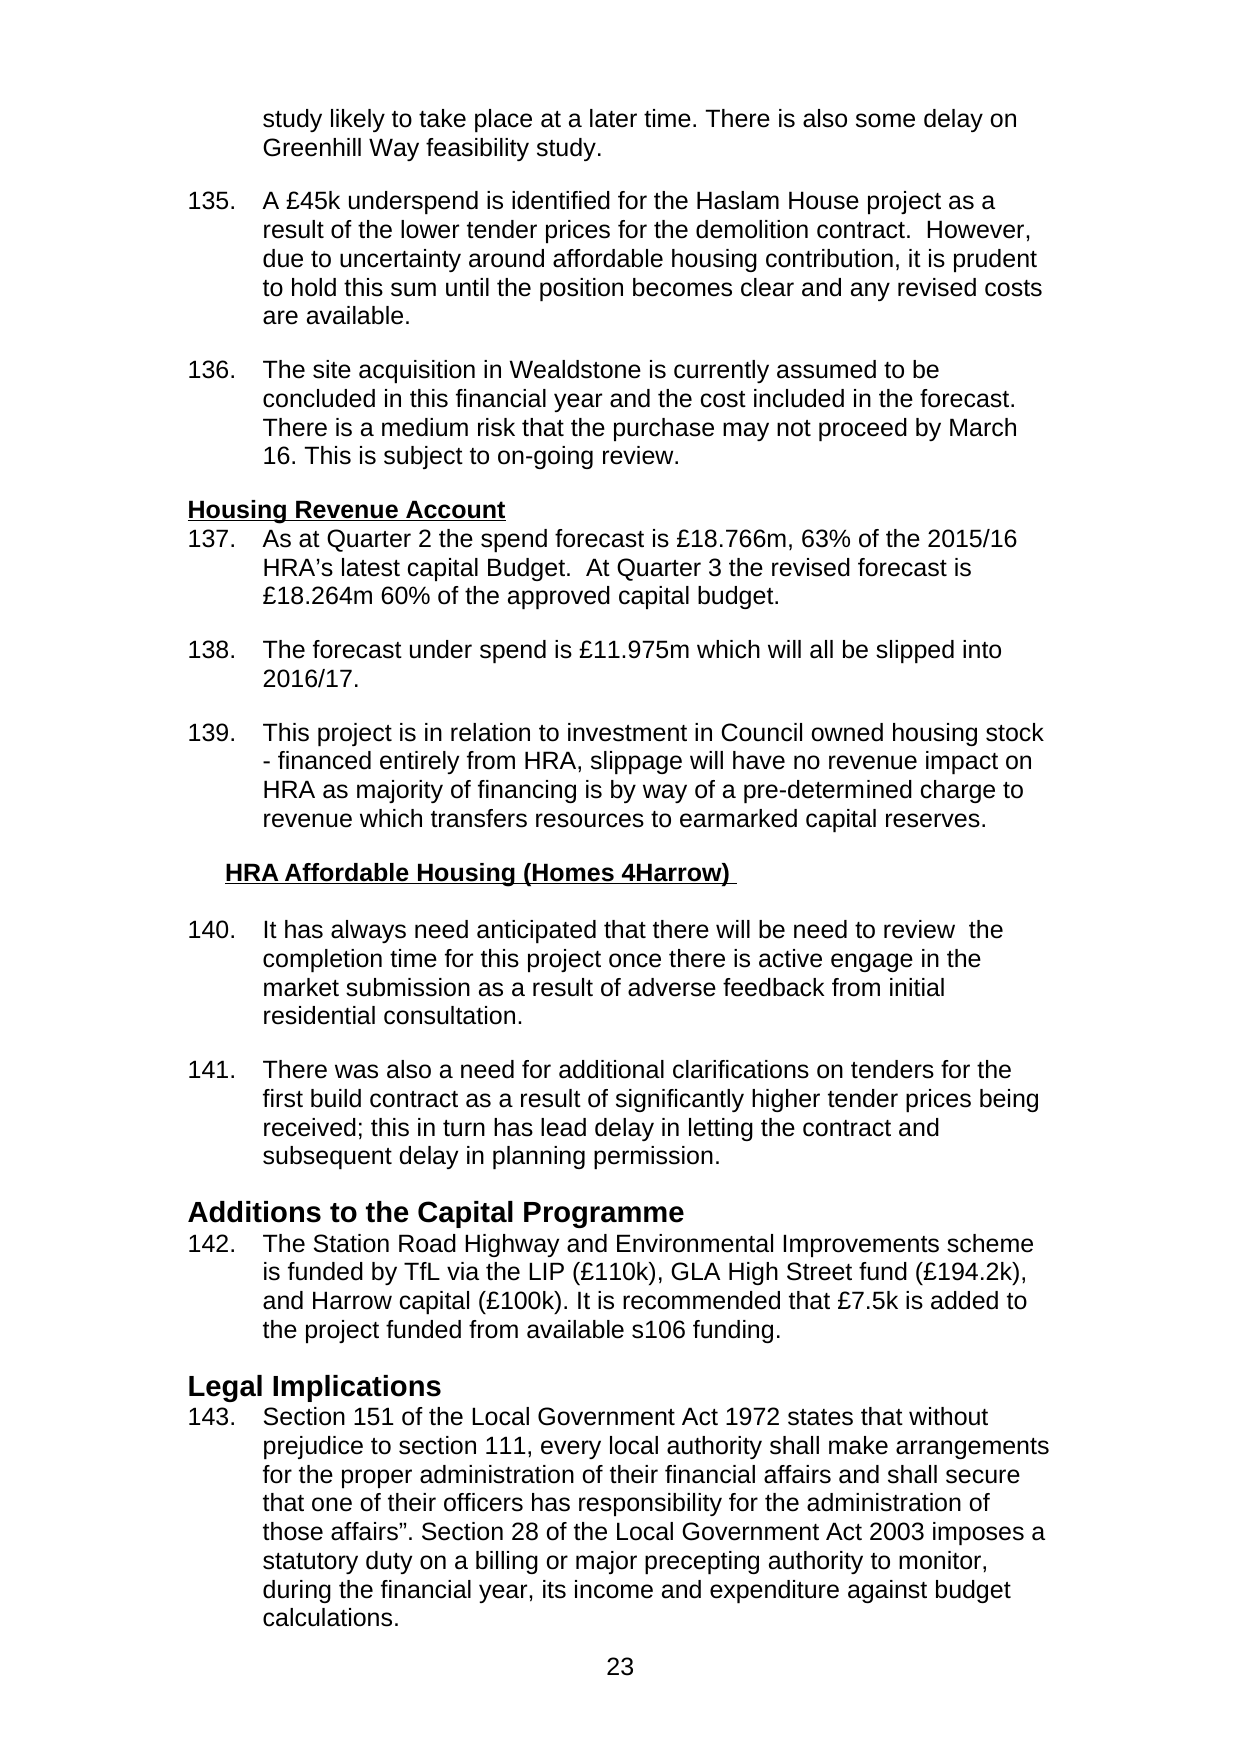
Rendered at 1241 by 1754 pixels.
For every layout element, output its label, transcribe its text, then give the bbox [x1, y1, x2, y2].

list The forecast under spend is £11.975m which will all be slipped into 2016/17. [187, 635, 1053, 692]
subtitle Additions to the Capital Programme [187, 1195, 1053, 1228]
list The site acquisition in Wealdstone is currently assumed to be concluded in this financial year and the cost included in the forecast. There is a medium risk that the purchase may not proceed by March 16. This is subject to on-going review. [187, 355, 1053, 470]
list A £45k underspend is identified for the Haslam House project as a result of the lower tender prices for the demolition contract. However, due to uncertainty around affordable housing contribution, it is prudent to hold this sum until the position becomes clear and any revised costs are available. [187, 186, 1053, 330]
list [187, 104, 1053, 161]
text Housing Revenue Account [187, 495, 1053, 524]
list As at Quarter 2 the spend forecast is £18.766m, 63% of the 2015/16 HRA’s latest capital Budget. At Quarter 3 the revised forecast is £18.264m 60% of the approved capital budget. [187, 524, 1053, 610]
list There was also a need for additional clarifications on tenders for the first build contract as a result of significantly higher tender prices being received; this in turn has lead delay in letting the contract and subsequent delay in planning permission. [187, 1055, 1053, 1170]
text Legal Implications [187, 1368, 1053, 1402]
list Section 151 of the Local Government Act 1972 states that without prejudice to section 111, every local authority shall make arrangements for the proper administration of their financial affairs and shall secure that one of their officers has responsibility for the administration of those affairs”. Section 28 of the Local Government Act 2003 imposes a statutory duty on a billing or major precepting authority to monitor, during the financial year, its income and expenditure against budget calculations. [187, 1402, 1053, 1632]
list It has always need anticipated that there will be need to review the completion time for this project once there is active engage in the market submission as a result of adverse feedback from initial residential consultation. [187, 915, 1053, 1030]
list The Station Road Highway and Environmental Improvements scheme is funded by TfL via the LIP (£110k), GLA High Street fund (£194.2k), and Harrow capital (£100k). It is recommended that £7.5k is added to the project funded from available s106 funding. [187, 1228, 1053, 1343]
list This project is in relation to investment in Council owned housing stock - financed entirely from HRA, slippage will have no revenue impact on HRA as majority of financing is by way of a pre-determined charge to revenue which transfers resources to earmarked capital reserves. [187, 717, 1053, 832]
text HRA Affordable Housing (Homes 4Harrow) [225, 857, 1053, 886]
